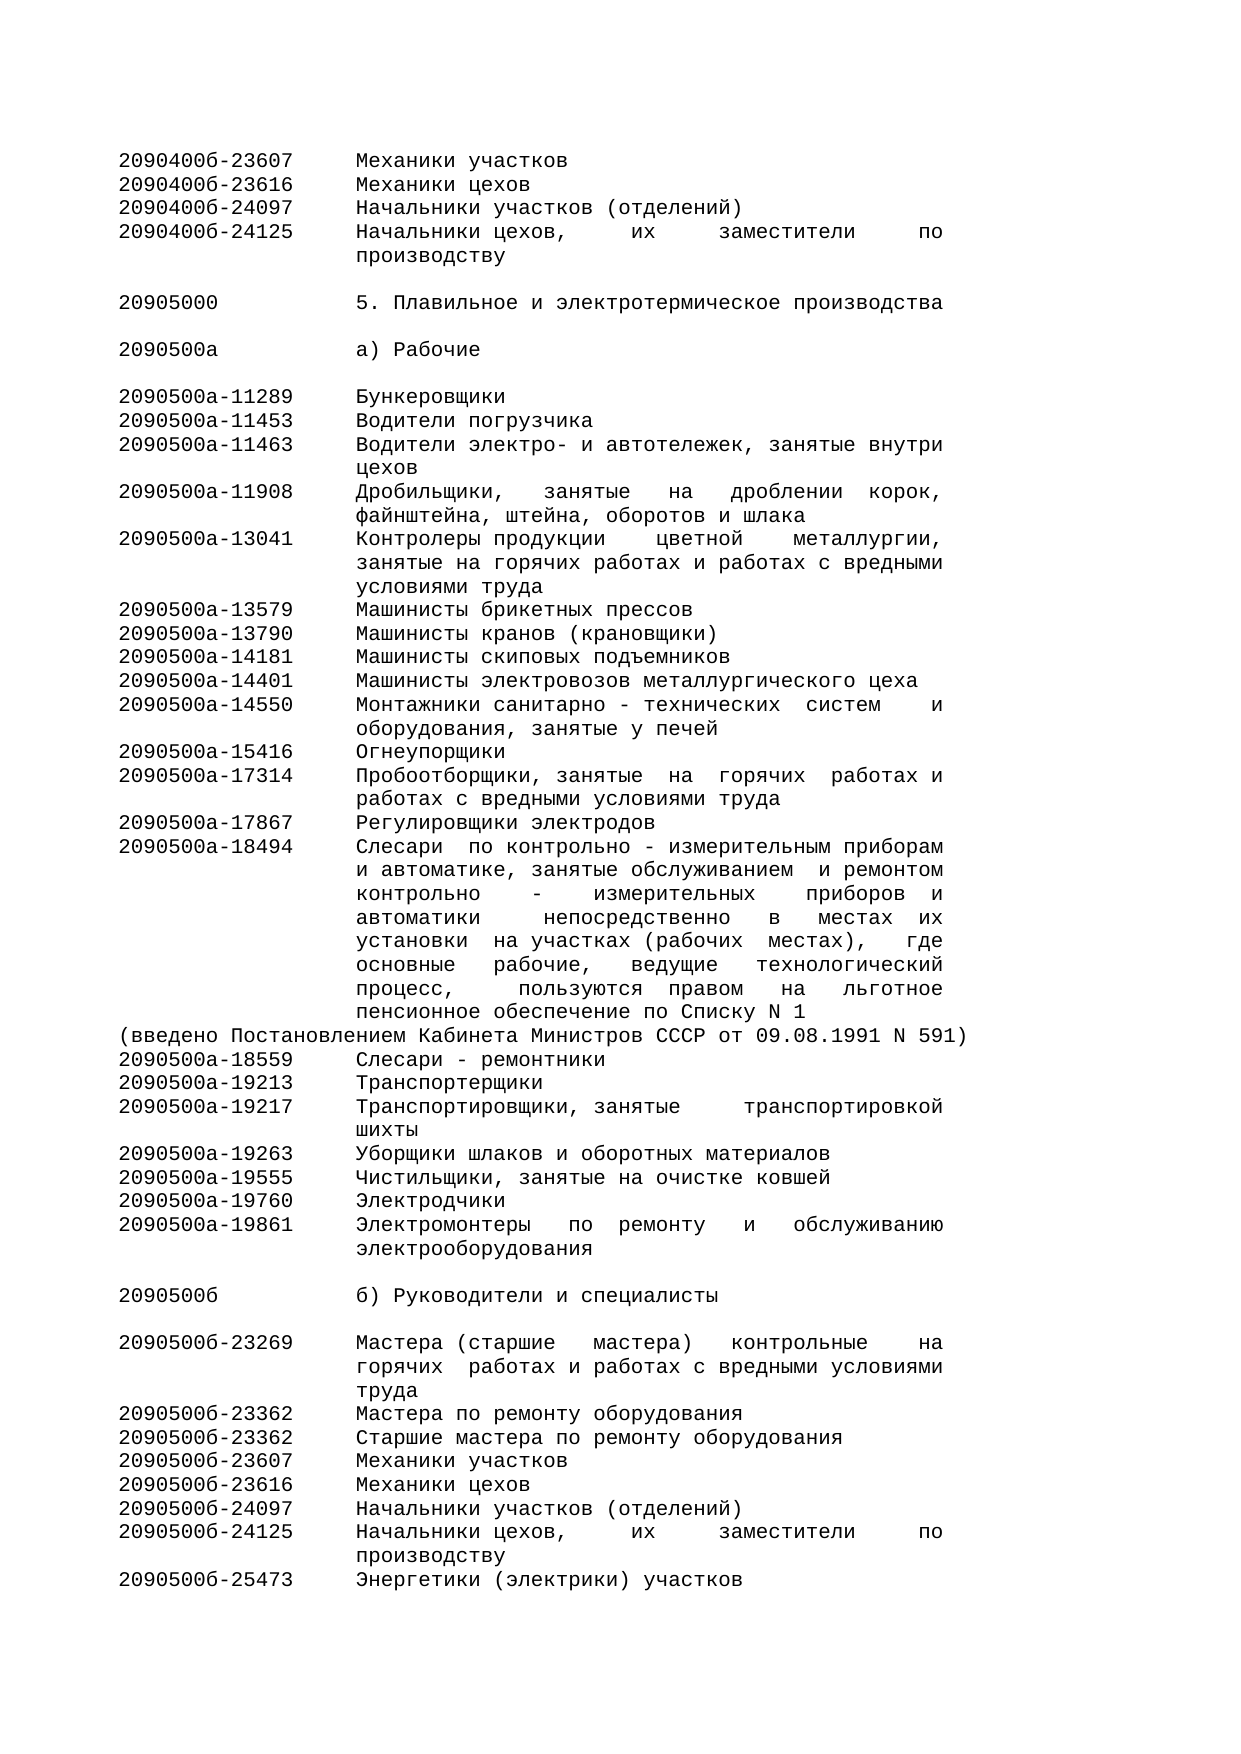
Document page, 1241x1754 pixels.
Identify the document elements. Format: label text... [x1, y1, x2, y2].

text 2090500б-23616 Механики цехов [118, 1474, 1181, 1498]
text 2090500а-17867 Регулировщики электродов [118, 812, 1181, 836]
text условиями труда [118, 576, 1181, 599]
text 2090500б-24097 Начальники участков (отделений) [118, 1498, 1181, 1521]
text 2090500а-14181 Машинисты скиповых подъемников [118, 647, 1181, 670]
text 2090500а-11453 Водители погрузчика [118, 410, 1181, 434]
text 2090400б-23607 Механики участков [118, 150, 1181, 174]
text 2090500б-25473 Энергетики (электрики) участков [118, 1569, 1181, 1592]
text пенсионное обеспечение по Списку N 1 [118, 1001, 1181, 1025]
text 2090500а-18494 Слесари по контрольно - измерительным приборам [118, 836, 1181, 859]
text труда [118, 1379, 1181, 1403]
text 2090500б-23362 Старшие мастера по ремонту оборудования [118, 1427, 1181, 1451]
text 2090500б-23607 Механики участков [118, 1451, 1181, 1474]
text электрооборудования [118, 1238, 1181, 1261]
text 20905000 5. Плавильное и электротермическое производства [118, 292, 1181, 316]
text 2090500б б) Руководители и специалисты [118, 1285, 1181, 1309]
text занятые на горячих работах и работах с вредными [118, 552, 1181, 576]
text автоматики непосредственно в местах их [118, 907, 1181, 930]
text 2090500а-13579 Машинисты брикетных прессов [118, 599, 1181, 623]
text 2090500а-19760 Электродчики [118, 1190, 1181, 1214]
text 2090500а-11463 Водители электро- и автотележек, занятые внутри [118, 434, 1181, 457]
text 2090500б-23269 Мастера (старшие мастера) контрольные на [118, 1332, 1181, 1356]
text горячих работах и работах с вредными условиями [118, 1356, 1181, 1379]
text 2090500а-13790 Машинисты кранов (крановщики) [118, 623, 1181, 647]
text цехов [118, 457, 1181, 481]
text работах с вредными условиями труда [118, 788, 1181, 812]
text 2090500а-11908 Дробильщики, занятые на дроблении корок, [118, 481, 1181, 505]
text шихты [118, 1119, 1181, 1143]
text 2090500а-11289 Бункеровщики [118, 386, 1181, 410]
text 2090500а-19263 Уборщики шлаков и оборотных материалов [118, 1143, 1181, 1167]
text 2090500б-23362 Мастера по ремонту оборудования [118, 1403, 1181, 1427]
text 2090500а а) Рабочие [118, 339, 1181, 363]
text 2090500б-24125 Начальники цехов, их заместители по [118, 1521, 1181, 1545]
text установки на участках (рабочих местах), где [118, 930, 1181, 954]
text 2090400б-24097 Начальники участков (отделений) [118, 197, 1181, 221]
text 2090500а-19861 Электромонтеры по ремонту и обслуживанию [118, 1214, 1181, 1238]
text 2090500а-19555 Чистильщики, занятые на очистке ковшей [118, 1167, 1181, 1190]
text 2090400б-23616 Механики цехов [118, 174, 1181, 197]
text файнштейна, штейна, оборотов и шлака [118, 505, 1181, 528]
text контрольно - измерительных приборов и [118, 883, 1181, 907]
text 2090500а-18559 Слесари - ремонтники [118, 1048, 1181, 1072]
text 2090400б-24125 Начальники цехов, их заместители по [118, 221, 1181, 244]
text производству [118, 1545, 1181, 1569]
text процесс, пользуются правом на льготное [118, 978, 1181, 1001]
text производству [118, 244, 1181, 268]
text 2090500а-19217 Транспортировщики, занятые транспортировкой [118, 1096, 1181, 1119]
text 2090500а-19213 Транспортерщики [118, 1072, 1181, 1096]
text 2090500а-14401 Машинисты электровозов металлургического цеха [118, 670, 1181, 694]
text 2090500а-15416 Огнеупорщики [118, 741, 1181, 765]
text 2090500а-17314 Пробоотборщики, занятые на горячих работах и [118, 765, 1181, 788]
text основные рабочие, ведущие технологический [118, 954, 1181, 978]
text и автоматике, занятые обслуживанием и ремонтом [118, 859, 1181, 883]
text оборудования, занятые у печей [118, 717, 1181, 741]
text 2090500а-13041 Контролеры продукции цветной металлургии, [118, 528, 1181, 552]
text (введено Постановлением Кабинета Министров СССР от 09.08.1991 N 591) [118, 1025, 1181, 1048]
text 2090500а-14550 Монтажники санитарно - технических систем и [118, 694, 1181, 717]
